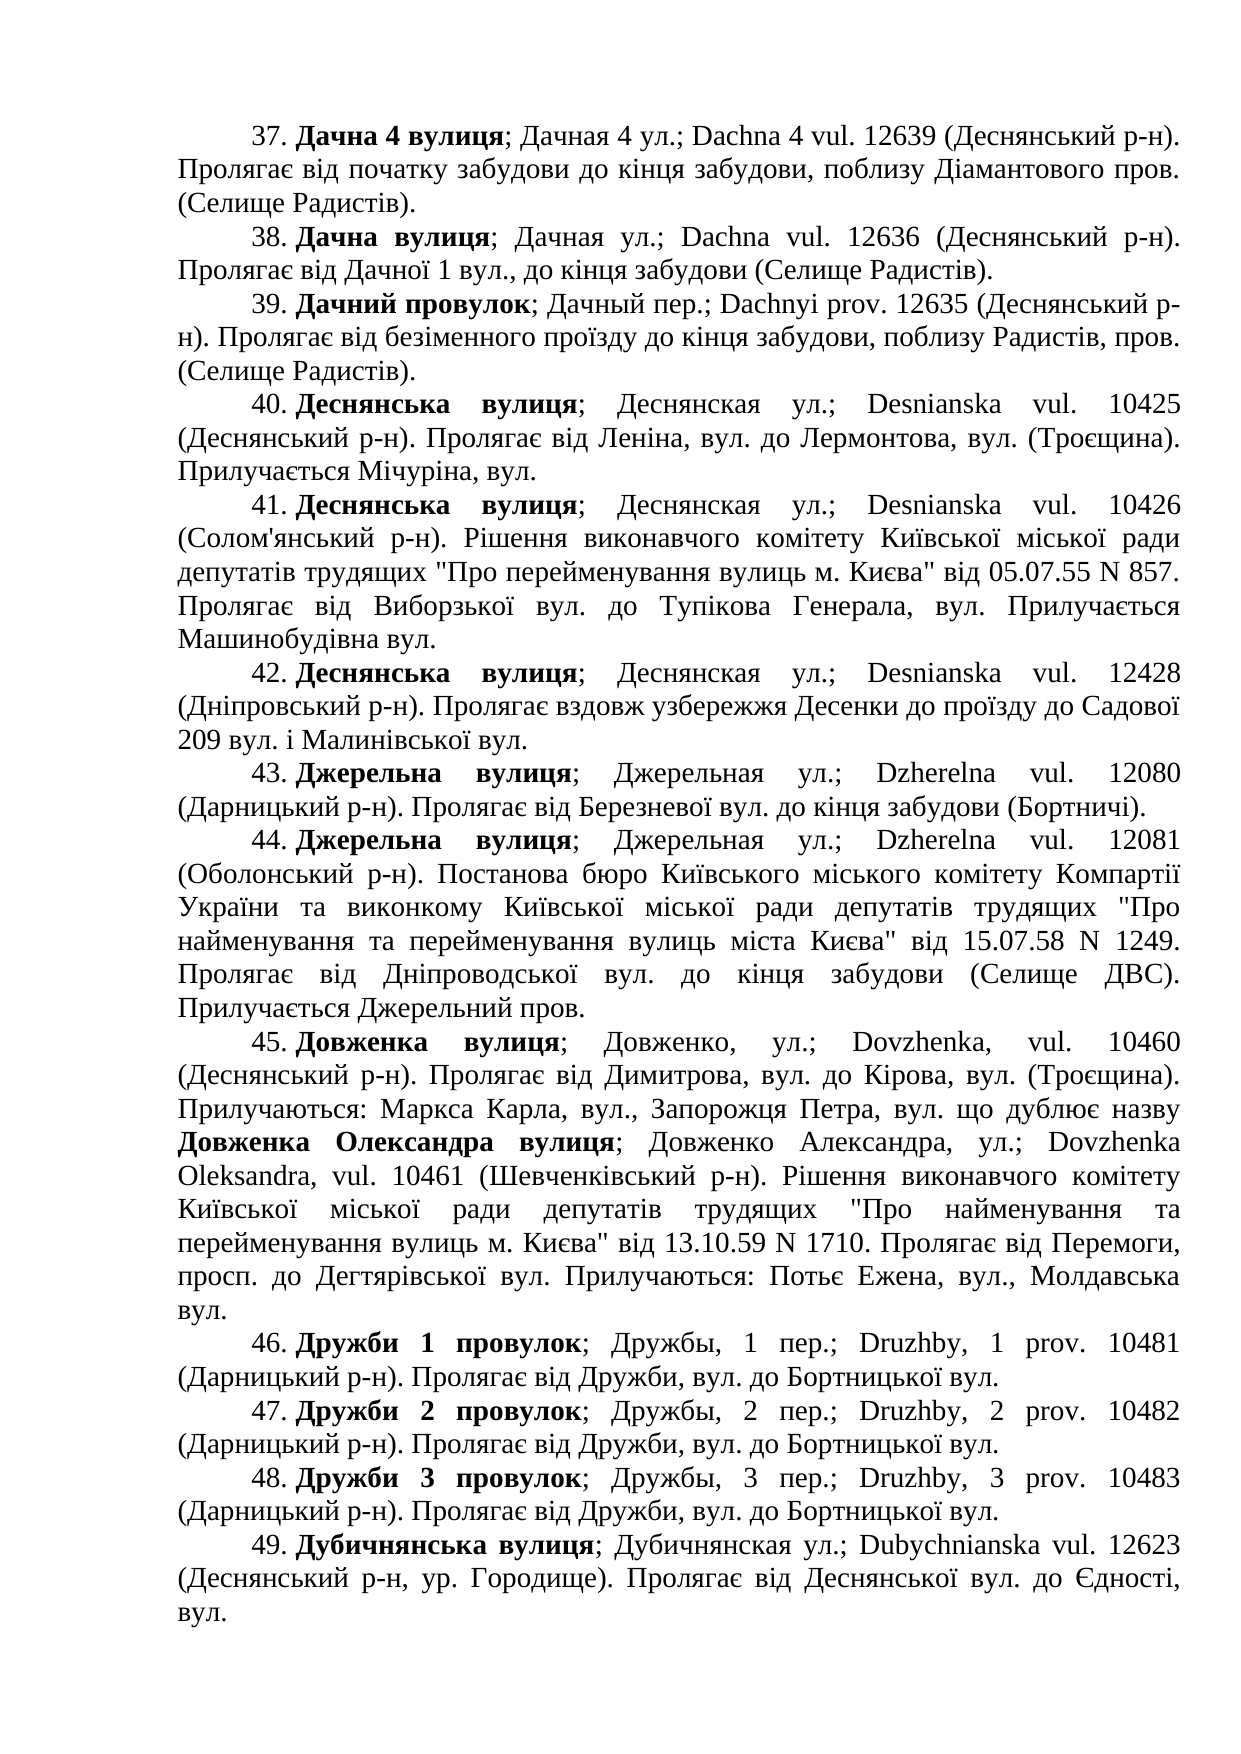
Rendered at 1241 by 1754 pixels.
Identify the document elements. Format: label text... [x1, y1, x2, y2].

list Деснянська вулиця; Деснянская ул.; Desnianska vul. 12428 (Дніпровський р-н). Пролягає вздовж узбережжя Десенки до проїзду до Садової 209 вул. і Малинівської вул. [177, 655, 1181, 755]
list Деснянська вулиця; Деснянская ул.; Desnianska vul. 10425 (Деснянський р-н). Пролягає від Леніна, вул. до Лермонтова, вул. (Троєщина). Прилучається Мічуріна, вул. [177, 386, 1181, 487]
list Деснянська вулиця; Деснянская ул.; Desnianska vul. 10426 (Солом'янський р-н). Рішення виконавчого комітету Київської міської ради депутатів трудящих "Про перейменування вулиць м. Києва" від 05.07.55 N 857. Пролягає від Виборзької вул. до Тупікова Генерала, вул. Прилучається Машинобудівна вул. [177, 487, 1181, 655]
list Дубичнянська вулиця; Дубичнянская ул.; Dubychnianska vul. 12623 (Деснянський р-н, ур. Городище). Пролягає від Деснянської вул. до Єдності, вул. [177, 1527, 1181, 1627]
list Джерельна вулиця; Джерельная ул.; Dzherelna vul. 12080 (Дарницький р-н). Пролягає від Березневої вул. до кінця забудови (Бортничі). [177, 755, 1181, 822]
list Довженка вулиця; Довженко, ул.; Dovzhenka, vul. 10460 (Деснянський р-н). Пролягає від Димитрова, вул. до Кірова, вул. (Троєщина). Прилучаються: Маркса Карла, вул., Запорожця Петра, вул. що дублює назву Довженка Олександра вулиця; Довженко Александра, ул.; Dovzhenka Oleksandra, vul. 10461 (Шевченківський р-н). Рішення виконавчого комітету Київської міської ради депутатів трудящих "Про найменування та перейменування вулиць м. Києва" від 13.10.59 N 1710. Пролягає від Перемоги, просп. до Дегтярівської вул. Прилучаються: Потьє Ежена, вул., Молдавська вул. [177, 1024, 1181, 1326]
list Дачний провулок; Дачный пер.; Dachnyi prov. 12635 (Деснянський р-н). Пролягає від безіменного проїзду до кінця забудови, поблизу Радистів, пров. (Селище Радистів). [177, 286, 1181, 386]
list Дружби 1 провулок; Дружбы, 1 пер.; Druzhby, 1 prov. 10481 (Дарницький р-н). Пролягає від Дружби, вул. до Бортницької вул. [177, 1326, 1181, 1393]
list Дружби 2 провулок; Дружбы, 2 пер.; Druzhby, 2 prov. 10482 (Дарницький р-н). Пролягає від Дружби, вул. до Бортницької вул. [177, 1393, 1181, 1460]
list Дачна вулиця; Дачная ул.; Dachna vul. 12636 (Деснянський р-н). Пролягає від Дачної 1 вул., до кінця забудови (Селище Радистів). [177, 219, 1181, 286]
list Джерельна вулиця; Джерельная ул.; Dzherelna vul. 12081 (Оболонський р-н). Постанова бюро Київського міського комітету Компартії України та виконкому Київської міської ради депутатів трудящих "Про найменування та перейменування вулиць міста Києва" від 15.07.58 N 1249. Пролягає від Дніпроводської вул. до кінця забудови (Селище ДВС). Прилучається Джерельний пров. [177, 822, 1181, 1024]
list Дачна 4 вулиця; Дачная 4 ул.; Dachna 4 vul. 12639 (Деснянський р-н). Пролягає від початку забудови до кінця забудови, поблизу Діамантового пров. (Селище Радистів). [177, 118, 1181, 219]
list Дружби 3 провулок; Дружбы, 3 пер.; Druzhby, 3 prov. 10483 (Дарницький р-н). Пролягає від Дружби, вул. до Бортницької вул. [177, 1460, 1181, 1527]
